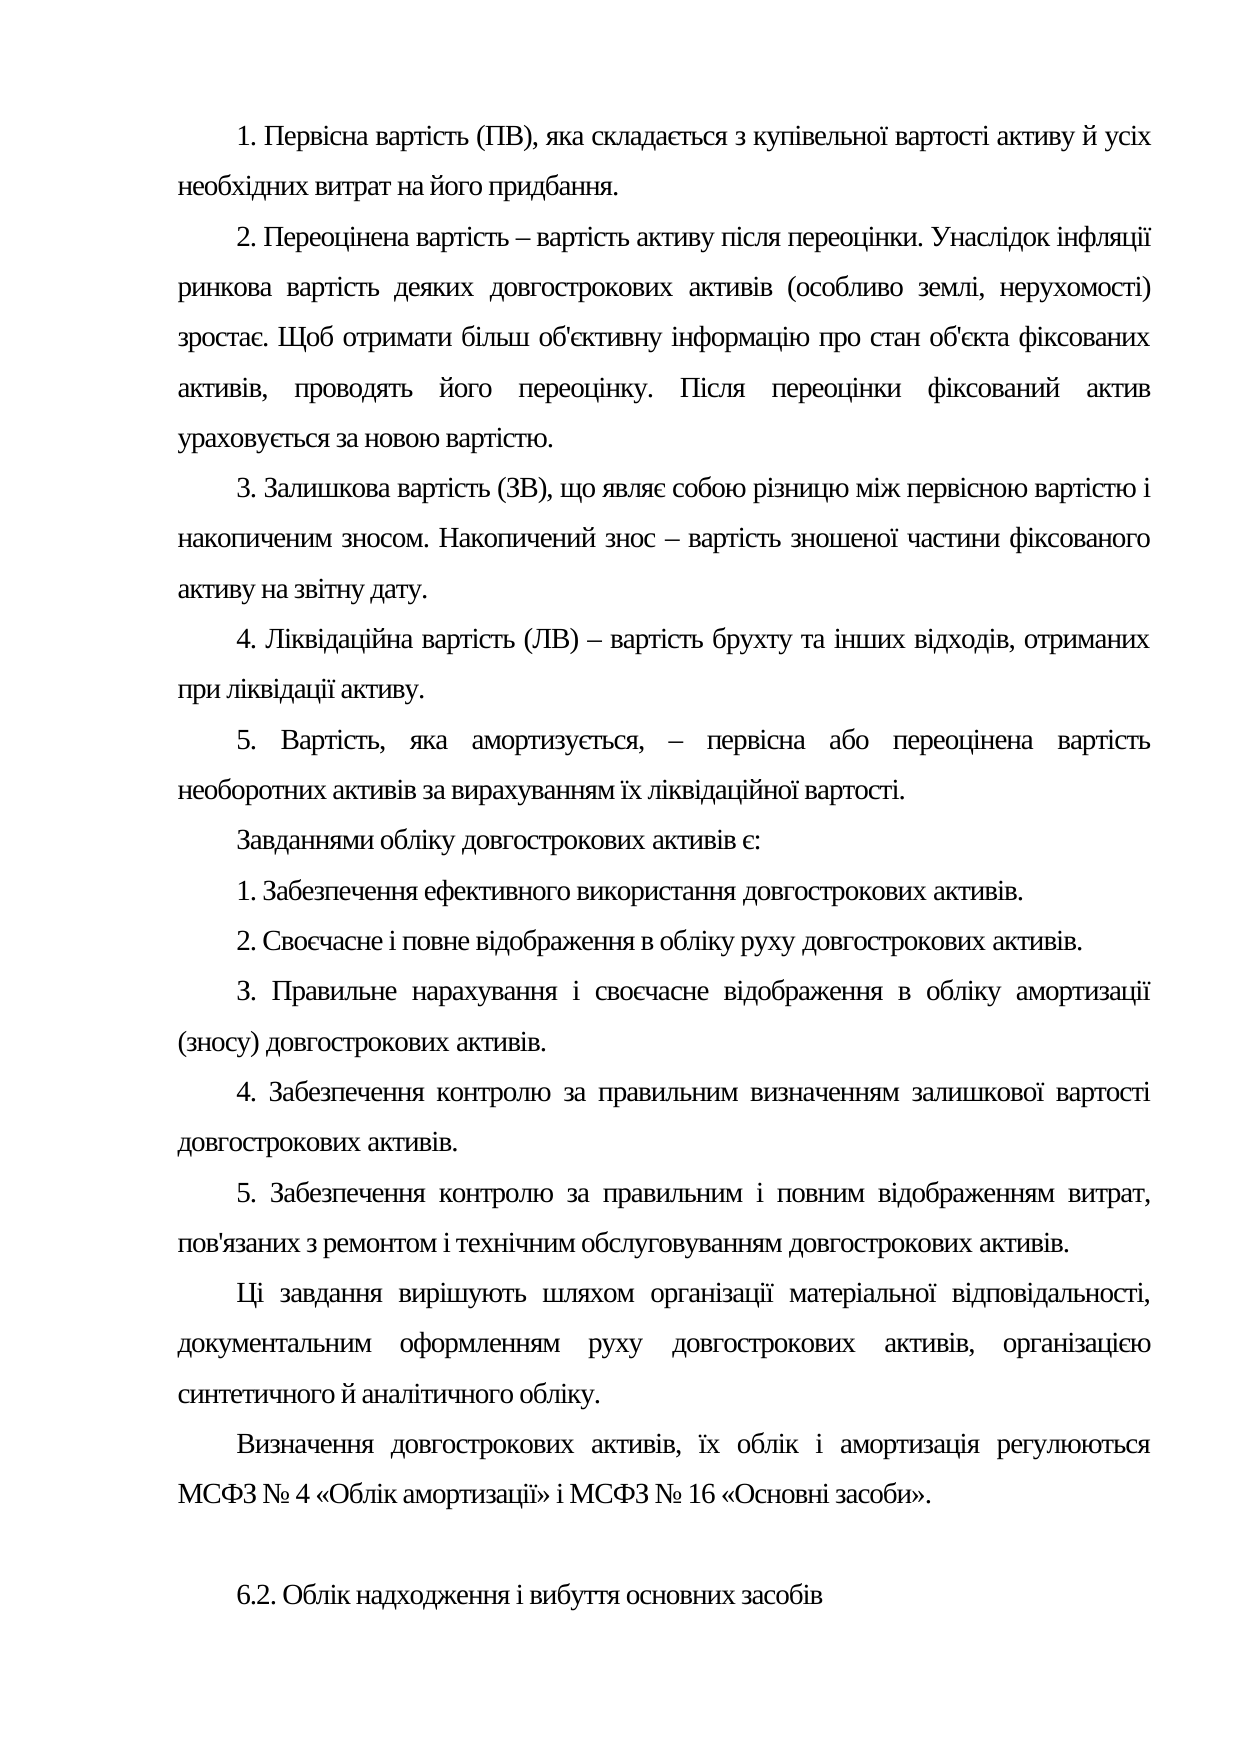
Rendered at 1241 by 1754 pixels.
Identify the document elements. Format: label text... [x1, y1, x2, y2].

text Визначення довгострокових активів, їх облік і амортизація регулюються МСФЗ № 4 «Облік амортизації» і МСФЗ № 16 «Основні засоби». [177, 1426, 1152, 1510]
text 4. Забезпечення контролю за правильним визначенням залишкової вартості довгострокових активів. [177, 1074, 1152, 1158]
text 1. Первісна вартість (ПВ), яка складається з купівельної вартості активу й усіх необхідних витрат на його придбання. [177, 118, 1152, 202]
text 3. Залишкова вартість (ЗВ), що являє собою різницю між первісною вартістю і накопиченим зносом. Накопичений знос – вартість зношеної частини фіксованого активу на звітну дату. [177, 470, 1152, 604]
text 2. Своєчасне і повне відображення в обліку руху довгострокових активів. [177, 923, 1152, 957]
text 5. Забезпечення контролю за правильним і повним відображенням витрат, пов'язаних з ремонтом і технічним обслуговуванням довгострокових активів. [177, 1175, 1152, 1258]
text Ці завдання вирішують шляхом організації матеріальної відповідальності, документальним оформленням руху довгострокових активів, організацією синтетичного й аналітичного обліку. [177, 1275, 1152, 1409]
text 1. Забезпечення ефективного використання довгострокових активів. [177, 873, 1152, 906]
text 5. Вартість, яка амортизується, – первісна або переоцінена вартість необоротних активів за вирахуванням їх ліквідаційної вартості. [177, 722, 1152, 806]
text 4. Ліквідаційна вартість (ЛВ) – вартість брухту та інших відходів, отриманих при ліквідації активу. [177, 621, 1152, 705]
text З. Правильне нарахування і своєчасне відображення в обліку амортизації (зносу) довгострокових активів. [177, 973, 1152, 1057]
text Завданнями обліку довгострокових активів є: [177, 822, 1152, 856]
text 6.2. Облік надходження і вибуття основних засобів [177, 1577, 1152, 1611]
text 2. Переоцінена вартість – вартість активу після переоцінки. Унаслідок інфляції ринкова вартість деяких довгострокових активів (особливо землі, нерухомості) зростає. Щоб отримати більш об'єктивну інформацію про стан об'єкта фіксованих активів, проводять його переоцінку. Після переоцінки фіксований актив ураховується за новою вартістю. [177, 219, 1152, 453]
